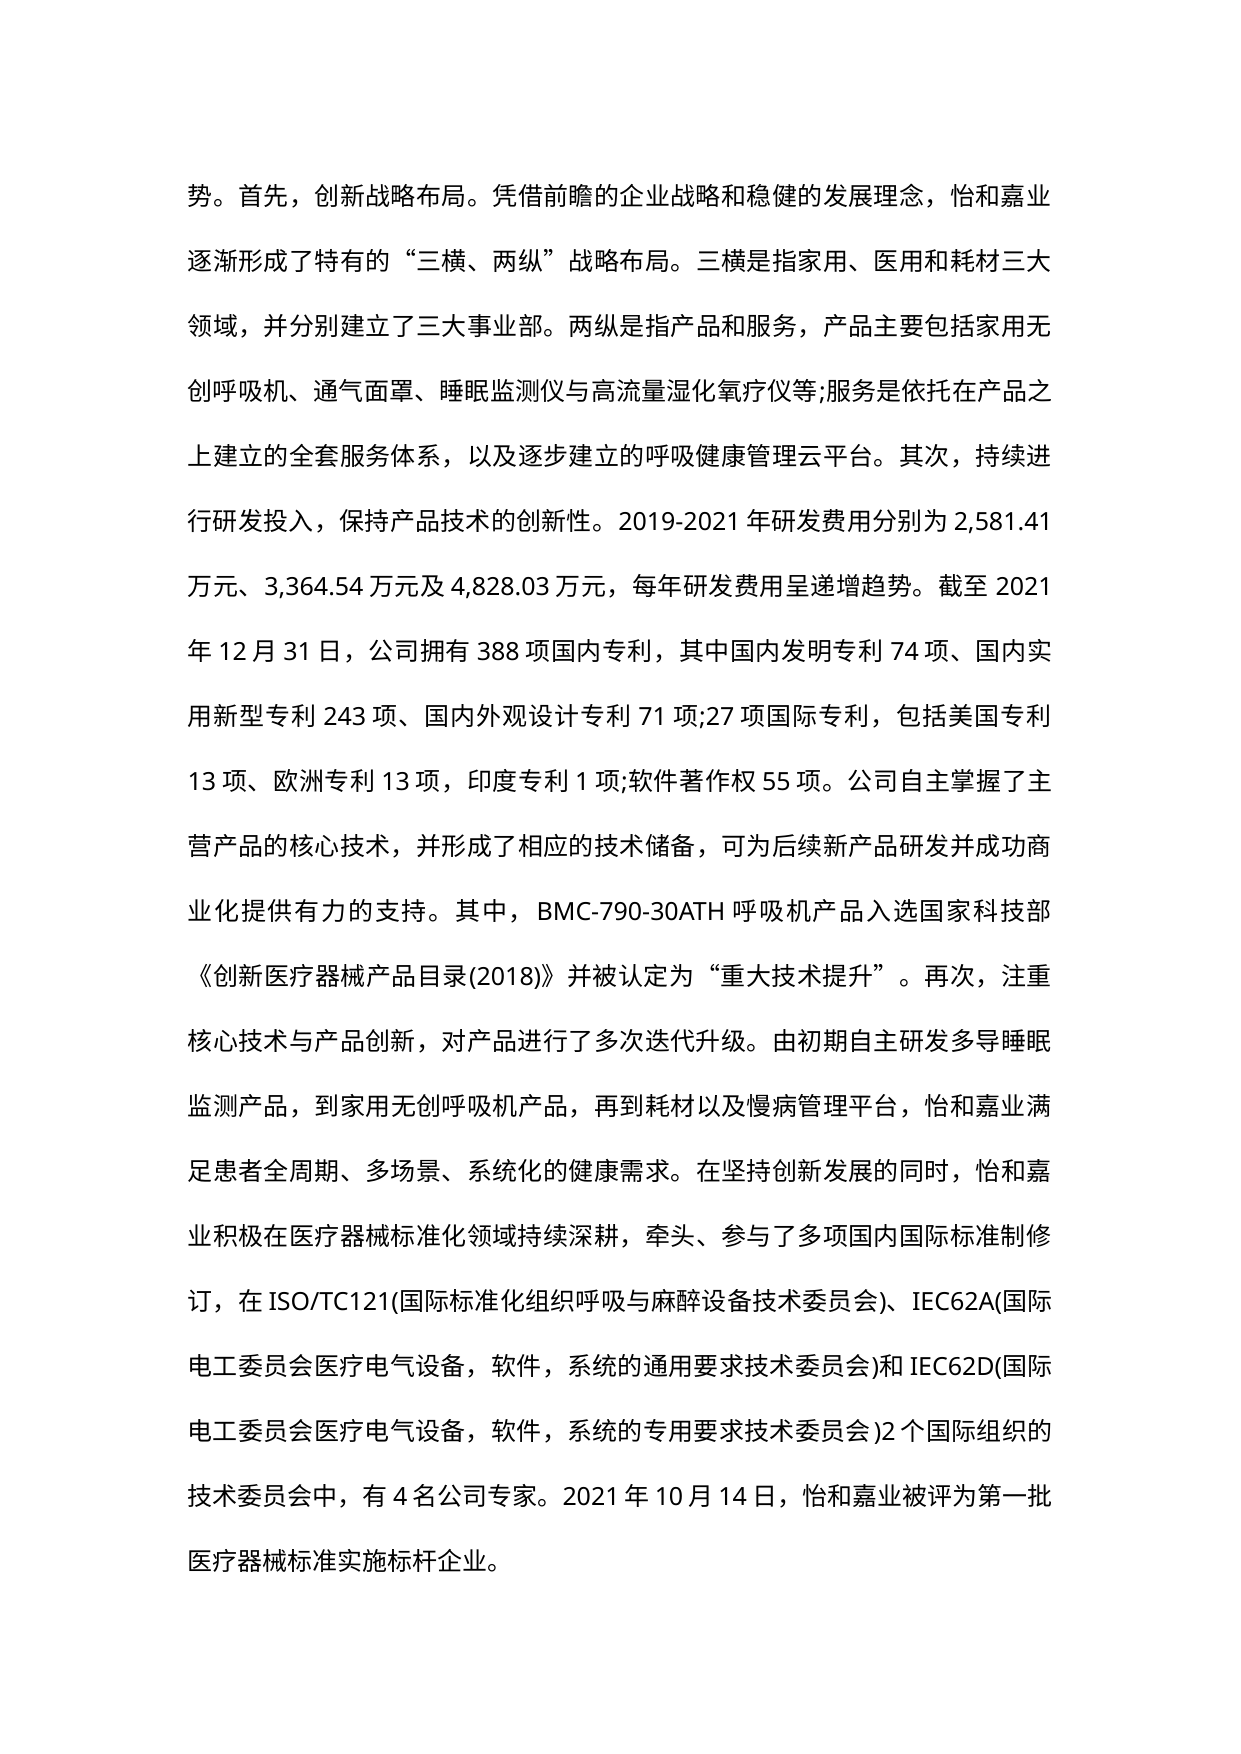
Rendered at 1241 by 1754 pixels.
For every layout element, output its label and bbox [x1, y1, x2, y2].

text [187, 162, 1053, 1592]
